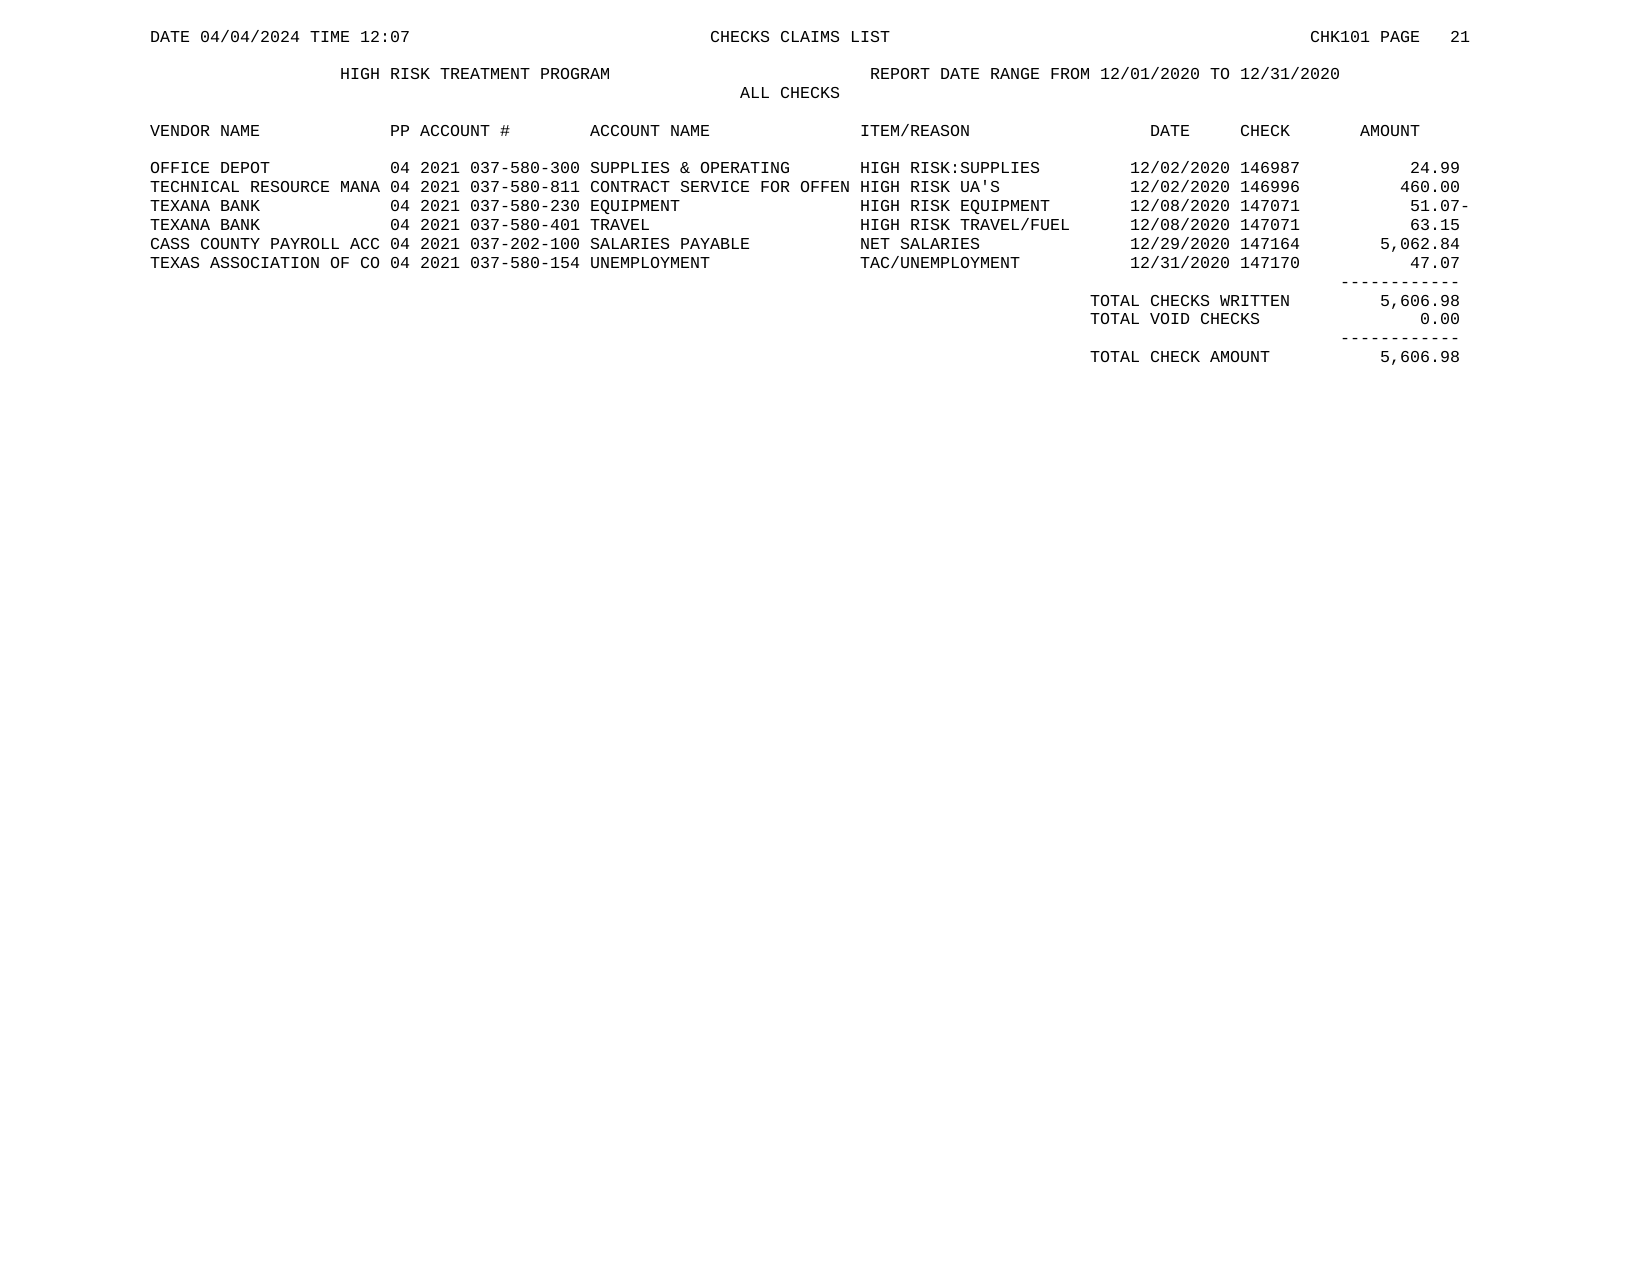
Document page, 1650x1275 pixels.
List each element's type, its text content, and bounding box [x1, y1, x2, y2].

text ------------ [150, 273, 1500, 292]
text HIGH RISK TREATMENT PROGRAM REPORT DATE RANGE FROM 12/01/2020 TO 12/31/2020 [150, 66, 1500, 85]
text ALL CHECKS [150, 85, 1500, 103]
text TOTAL CHECK AMOUNT 5,606.98 [150, 349, 1500, 367]
text TECHNICAL RESOURCE MANA 04 2021 037-580-811 CONTRACT SERVICE FOR OFFEN HIGH RISK UA'S 12/02/2020 146996 460.00 [150, 179, 1500, 198]
text CASS COUNTY PAYROLL ACC 04 2021 037-202-100 SALARIES PAYABLE NET SALARIES 12/29/2020 147164 5,062.84 [150, 236, 1500, 254]
text TEXAS ASSOCIATION OF CO 04 2021 037-580-154 UNEMPLOYMENT TAC/UNEMPLOYMENT 12/31/2020 147170 47.07 [150, 254, 1500, 273]
text VENDOR NAME PP ACCOUNT # ACCOUNT NAME ITEM/REASON DATE CHECK AMOUNT [150, 122, 1500, 141]
text TOTAL VOID CHECKS 0.00 [150, 311, 1500, 330]
text TEXANA BANK 04 2021 037-580-230 EQUIPMENT HIGH RISK EQUIPMENT 12/08/2020 147071 51.07- [150, 198, 1500, 217]
text ------------ [150, 330, 1500, 349]
text OFFICE DEPOT 04 2021 037-580-300 SUPPLIES & OPERATING HIGH RISK:SUPPLIES 12/02/2020 146987 24.99 [150, 160, 1500, 179]
text TOTAL CHECKS WRITTEN 5,606.98 [150, 292, 1500, 311]
text TEXANA BANK 04 2021 037-580-401 TRAVEL HIGH RISK TRAVEL/FUEL 12/08/2020 147071 63.15 [150, 217, 1500, 236]
text DATE 04/04/2024 TIME 12:07 CHECKS CLAIMS LIST CHK101 PAGE 21 [150, 28, 1500, 47]
